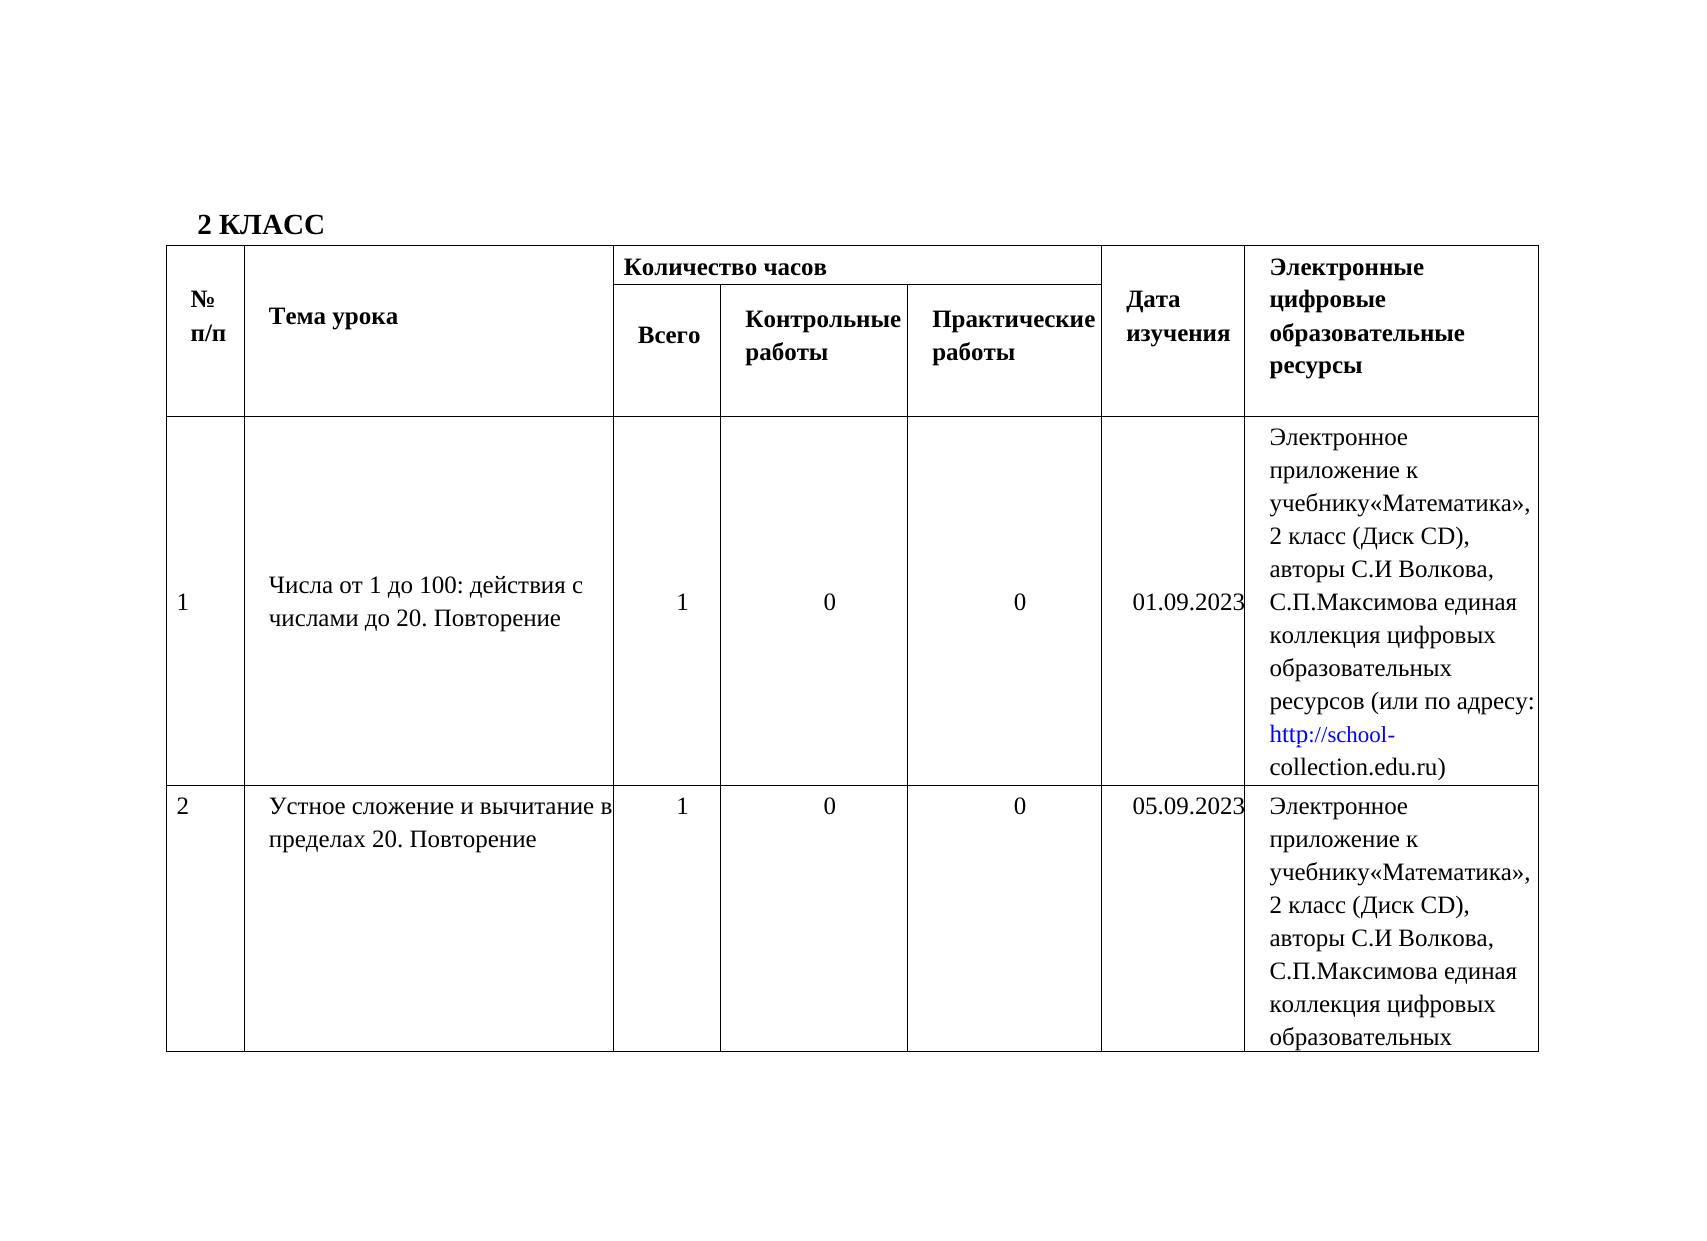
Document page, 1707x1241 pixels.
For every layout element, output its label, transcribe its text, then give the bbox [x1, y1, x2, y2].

table_cell Практические работы [908, 285, 1101, 416]
table_header Дата изучения [1102, 246, 1244, 416]
table_cell 0 [908, 417, 1101, 784]
table_cell Контрольные работы [721, 285, 907, 416]
text 2 КЛАСС [190, 207, 1529, 240]
table_cell 01.09.2023 [1102, 417, 1244, 784]
table_cell 0 [721, 417, 907, 784]
table_header Тема урока [245, 246, 613, 416]
table_cell 0 [908, 786, 1101, 1051]
table_cell 0 [721, 786, 907, 1051]
table_cell 1 [614, 417, 720, 784]
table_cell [245, 786, 613, 1051]
table_cell Числа от 1 до 100: действия с числами до 20. Повторение [245, 417, 613, 784]
table_header Электронные цифровые образовательные ресурсы [1245, 246, 1538, 416]
table_cell Всего [614, 285, 720, 416]
table_cell 1 [614, 786, 720, 1051]
table_header Количество часов [614, 246, 1101, 284]
table_cell 2 [167, 786, 244, 1051]
table_header № п/п [167, 246, 244, 416]
table_cell 1 [167, 417, 244, 784]
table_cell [1245, 786, 1538, 1051]
table_cell 05.09.2023 [1102, 786, 1244, 1051]
